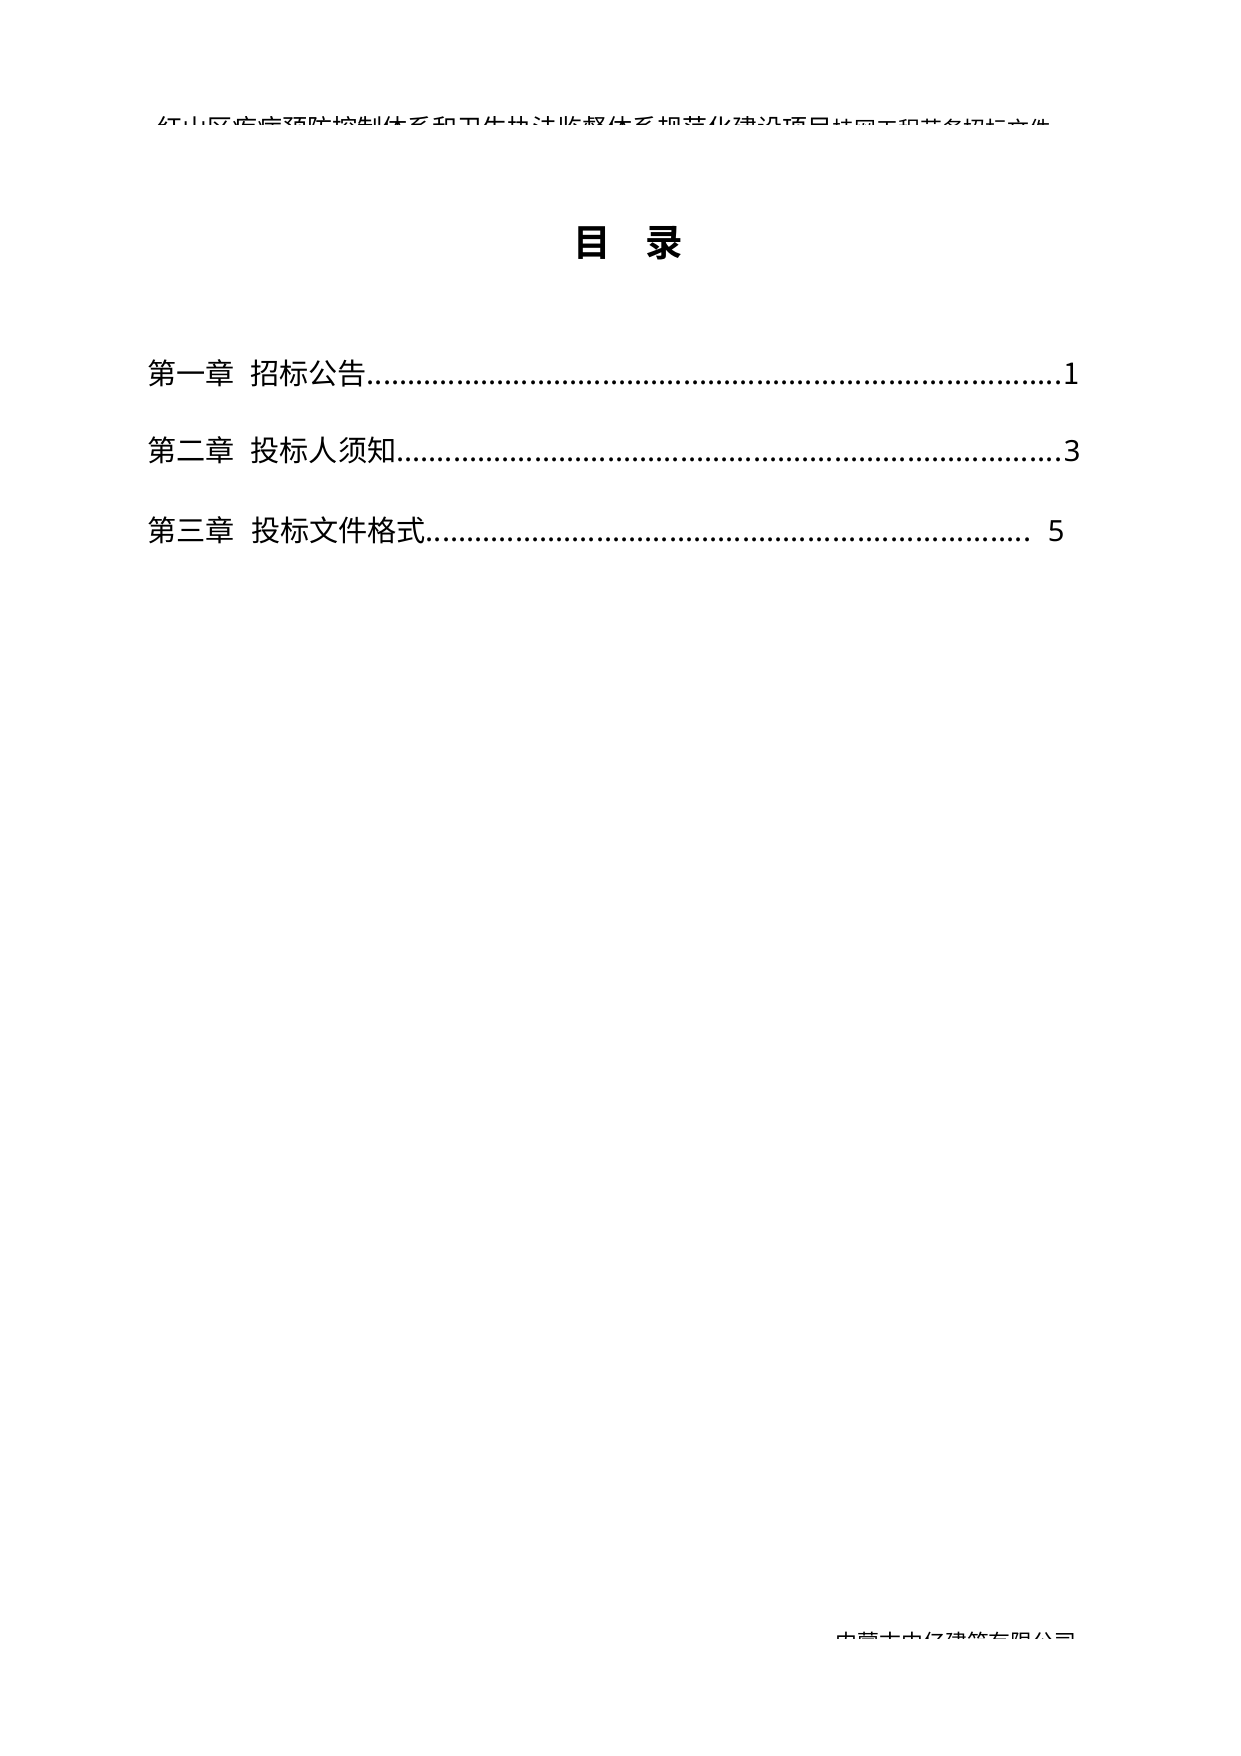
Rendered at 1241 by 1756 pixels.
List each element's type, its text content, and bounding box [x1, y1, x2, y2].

text 第三章 投标文件格式 5 [147, 508, 1144, 550]
text 目 录 [114, 209, 1143, 268]
text 第二章 投标人须知 3 [147, 428, 1144, 470]
text 第一章 招标公告 1 [147, 350, 1144, 393]
